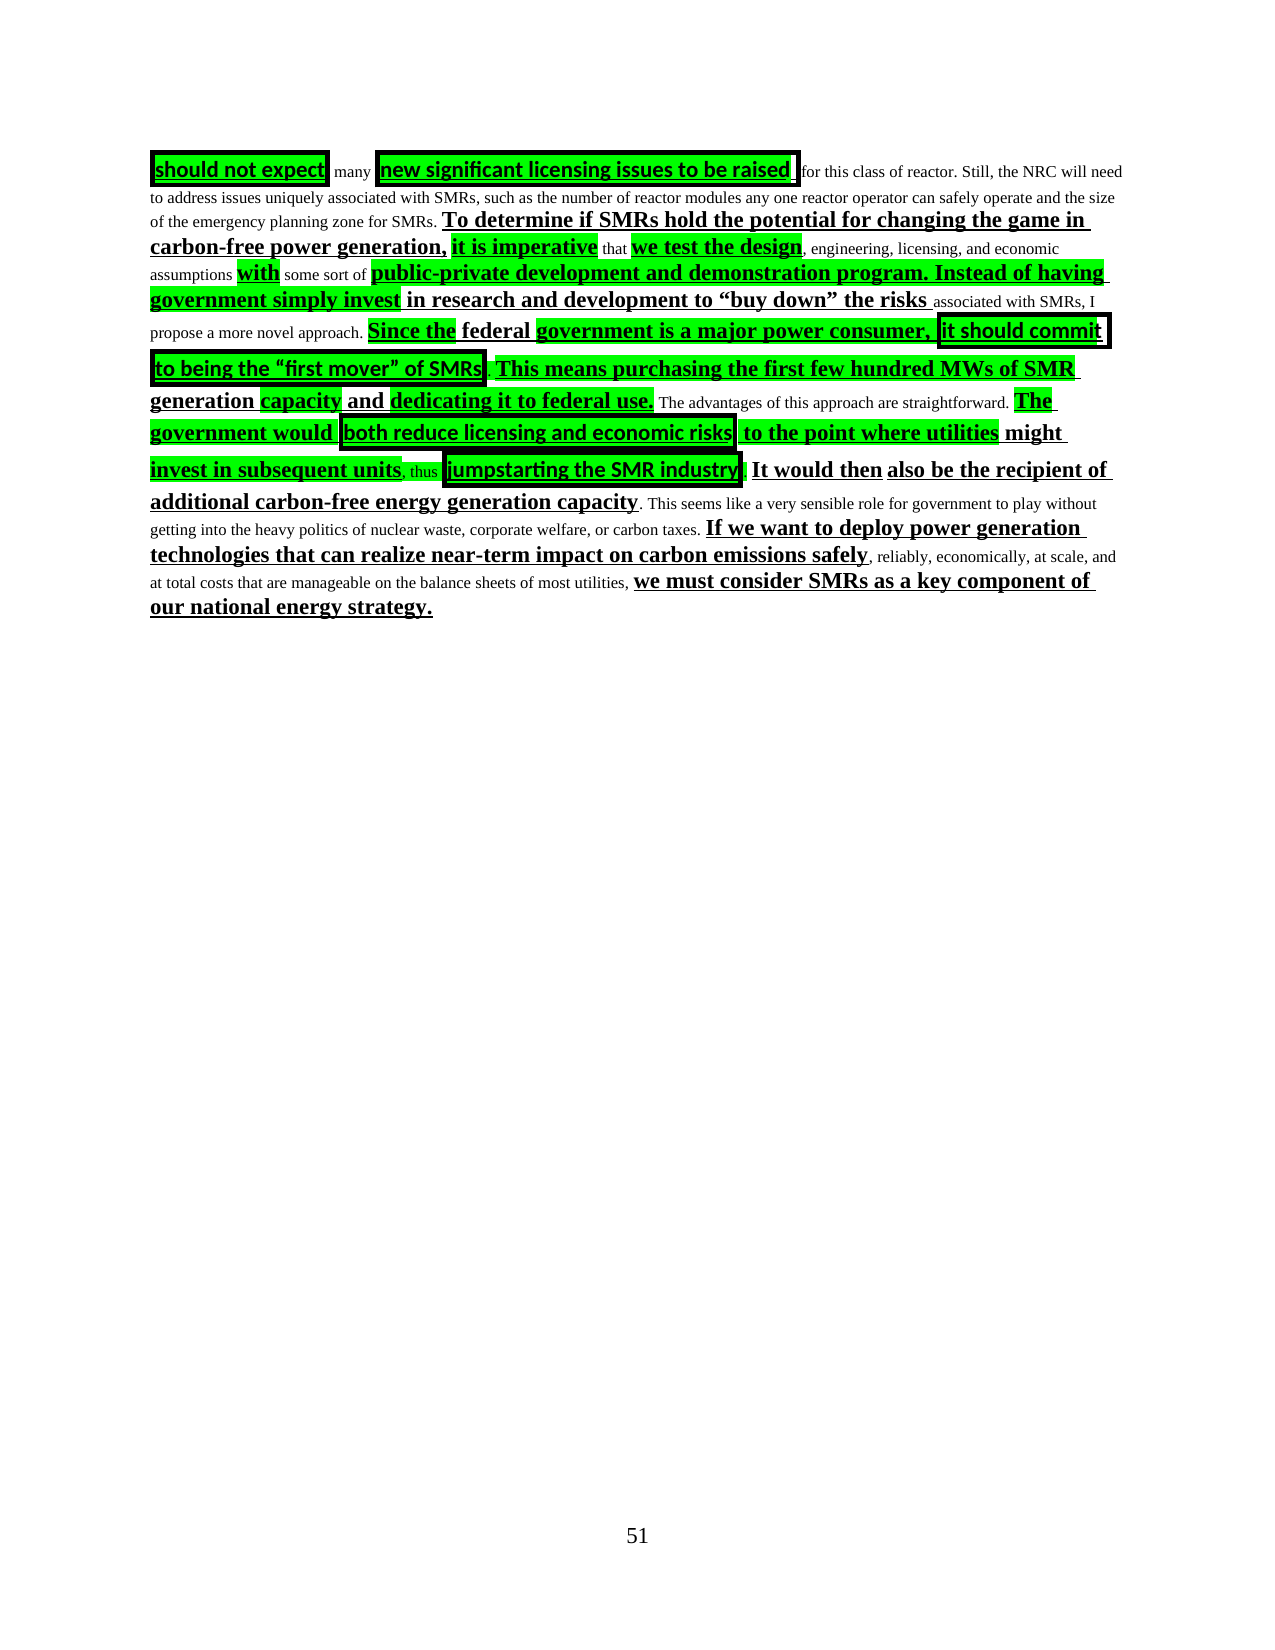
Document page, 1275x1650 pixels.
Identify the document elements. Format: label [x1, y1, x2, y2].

text [150, 150, 1125, 620]
